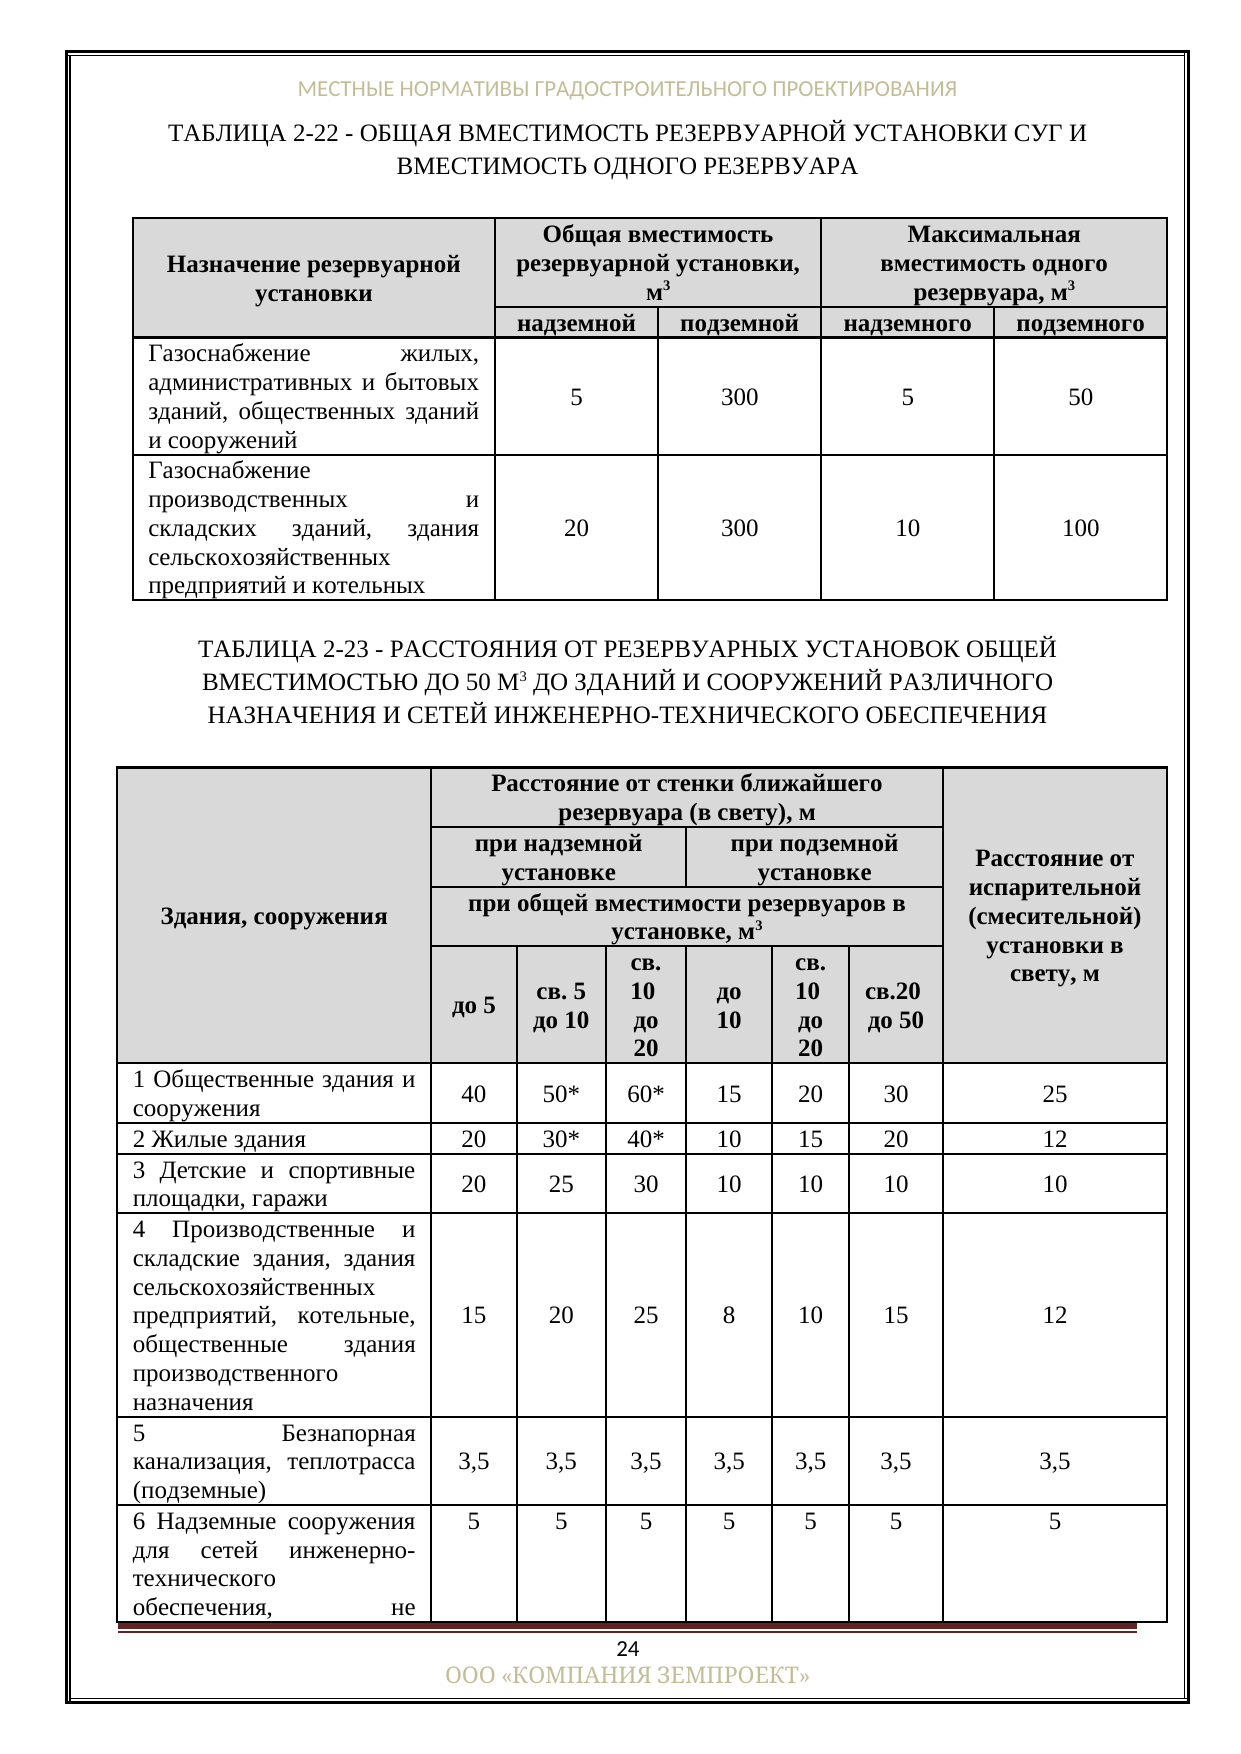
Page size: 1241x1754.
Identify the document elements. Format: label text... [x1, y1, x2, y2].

table_cell 20 [518, 1214, 605, 1416]
table_cell 1 Общественные здания и сооружения [118, 1064, 430, 1122]
table_cell при надземной установке [432, 828, 685, 886]
table_cell 3,5 [687, 1418, 771, 1504]
table_cell 5 Безнапорная канализация, теплотрасса (подземные) [118, 1418, 430, 1504]
table_cell 10 [773, 1155, 848, 1212]
table_cell надземной [496, 308, 657, 336]
table_cell 10 [850, 1155, 942, 1212]
table_cell 15 [850, 1214, 942, 1416]
table_cell до 10 [687, 947, 771, 1062]
table_cell 25 [518, 1155, 605, 1212]
table_cell 60* [607, 1064, 685, 1122]
table_cell 40* [607, 1124, 685, 1153]
table_header Расстояние от стенки ближайшего резервуара (в свету), м [432, 769, 942, 826]
table_cell 20 [773, 1064, 848, 1122]
table_cell 20 [496, 456, 657, 599]
table_cell св. 10 до 20 [607, 947, 685, 1062]
table_cell 5 [773, 1506, 848, 1621]
table_cell 3,5 [432, 1418, 516, 1504]
table_cell 5 [944, 1506, 1166, 1621]
table_cell 5 [496, 339, 657, 453]
table_cell 10 [773, 1214, 848, 1416]
table_cell 30* [518, 1124, 605, 1153]
table_cell 3,5 [518, 1418, 605, 1504]
table_cell 12 [944, 1214, 1166, 1416]
table_cell св. 10 до 20 [773, 947, 848, 1062]
table_header Назначение резервуарной установки [134, 219, 494, 336]
table_cell св.20 до 50 [850, 947, 942, 1062]
table_cell св. 5 до 10 [518, 947, 605, 1062]
table_cell 4 Производственные и складские здания, здания сельскохозяйственных предприятий, котельные, общественные здания производственного назначения [118, 1214, 430, 1416]
table_header Здания, сооружения [118, 769, 430, 1062]
table_cell 50* [518, 1064, 605, 1122]
table_cell 6 Надземные сооружения для сетей инженерно-технического обеспечения, не относящиеся к резервуарной установке [118, 1506, 430, 1621]
subtitle ТАБЛИЦА 2-23 - Расстояния от резервуарных установок общей вместимостью до 50 м3 до зданий и сооружений различного назначения и сетей инженерно-технического обеспечения [118, 634, 1137, 729]
table_cell 10 [687, 1124, 771, 1153]
table_cell 5 [850, 1506, 942, 1621]
table_cell 30 [850, 1064, 942, 1122]
table_cell 5 [518, 1506, 605, 1621]
table_cell 50 [995, 339, 1166, 453]
table_header Общая вместимость резервуарной установки, м3 [496, 219, 820, 306]
table_cell подземного [995, 308, 1166, 336]
table_cell при подземной установке [687, 828, 942, 886]
table_cell при общей вместимости резервуаров в установке, м3 [432, 888, 942, 945]
table_cell 10 [687, 1155, 771, 1212]
table_cell 3 Детские и спортивные площадки, гаражи [118, 1155, 430, 1212]
table_cell 15 [432, 1214, 516, 1416]
table_cell 25 [944, 1064, 1166, 1122]
table_cell 20 [850, 1124, 942, 1153]
table_cell 100 [995, 456, 1166, 599]
table_header Расстояние от испарительной (смесительной) установки в свету, м [944, 769, 1166, 1062]
subtitle ТАБЛИЦА 2-22 - Общая вместимость резервуарной установки СУГ и вместимость одного резервуара [118, 118, 1137, 180]
table_cell до 5 [432, 947, 516, 1062]
table_cell 3,5 [607, 1418, 685, 1504]
table_cell 300 [659, 456, 820, 599]
table_cell подземной [659, 308, 820, 336]
table_cell 300 [659, 339, 820, 453]
table_cell 20 [432, 1155, 516, 1212]
table_cell 5 [822, 339, 993, 453]
table_header Максимальная вместимость одного резервуара, м3 [822, 219, 1166, 306]
table_cell 5 [432, 1506, 516, 1621]
table_cell 8 [687, 1214, 771, 1416]
table_cell 25 [607, 1214, 685, 1416]
table_cell 15 [773, 1124, 848, 1153]
table_cell 30 [607, 1155, 685, 1212]
table_cell 10 [822, 456, 993, 599]
table_cell Газоснабжение производственных и складских зданий, здания сельскохозяйственных предприятий и котельных [134, 456, 494, 599]
table_cell 2 Жилые здания [118, 1124, 430, 1153]
table_cell 5 [687, 1506, 771, 1621]
table_cell 3,5 [944, 1418, 1166, 1504]
table_cell Газоснабжение жилых, административных и бытовых зданий, общественных зданий и сооружений [134, 339, 494, 453]
table_cell 20 [432, 1124, 516, 1153]
table_cell 3,5 [850, 1418, 942, 1504]
table_cell 5 [607, 1506, 685, 1621]
table_cell 10 [944, 1155, 1166, 1212]
table_cell 12 [944, 1124, 1166, 1153]
table_cell 3,5 [773, 1418, 848, 1504]
table_cell 40 [432, 1064, 516, 1122]
table_cell надземного [822, 308, 993, 336]
table_cell 15 [687, 1064, 771, 1122]
